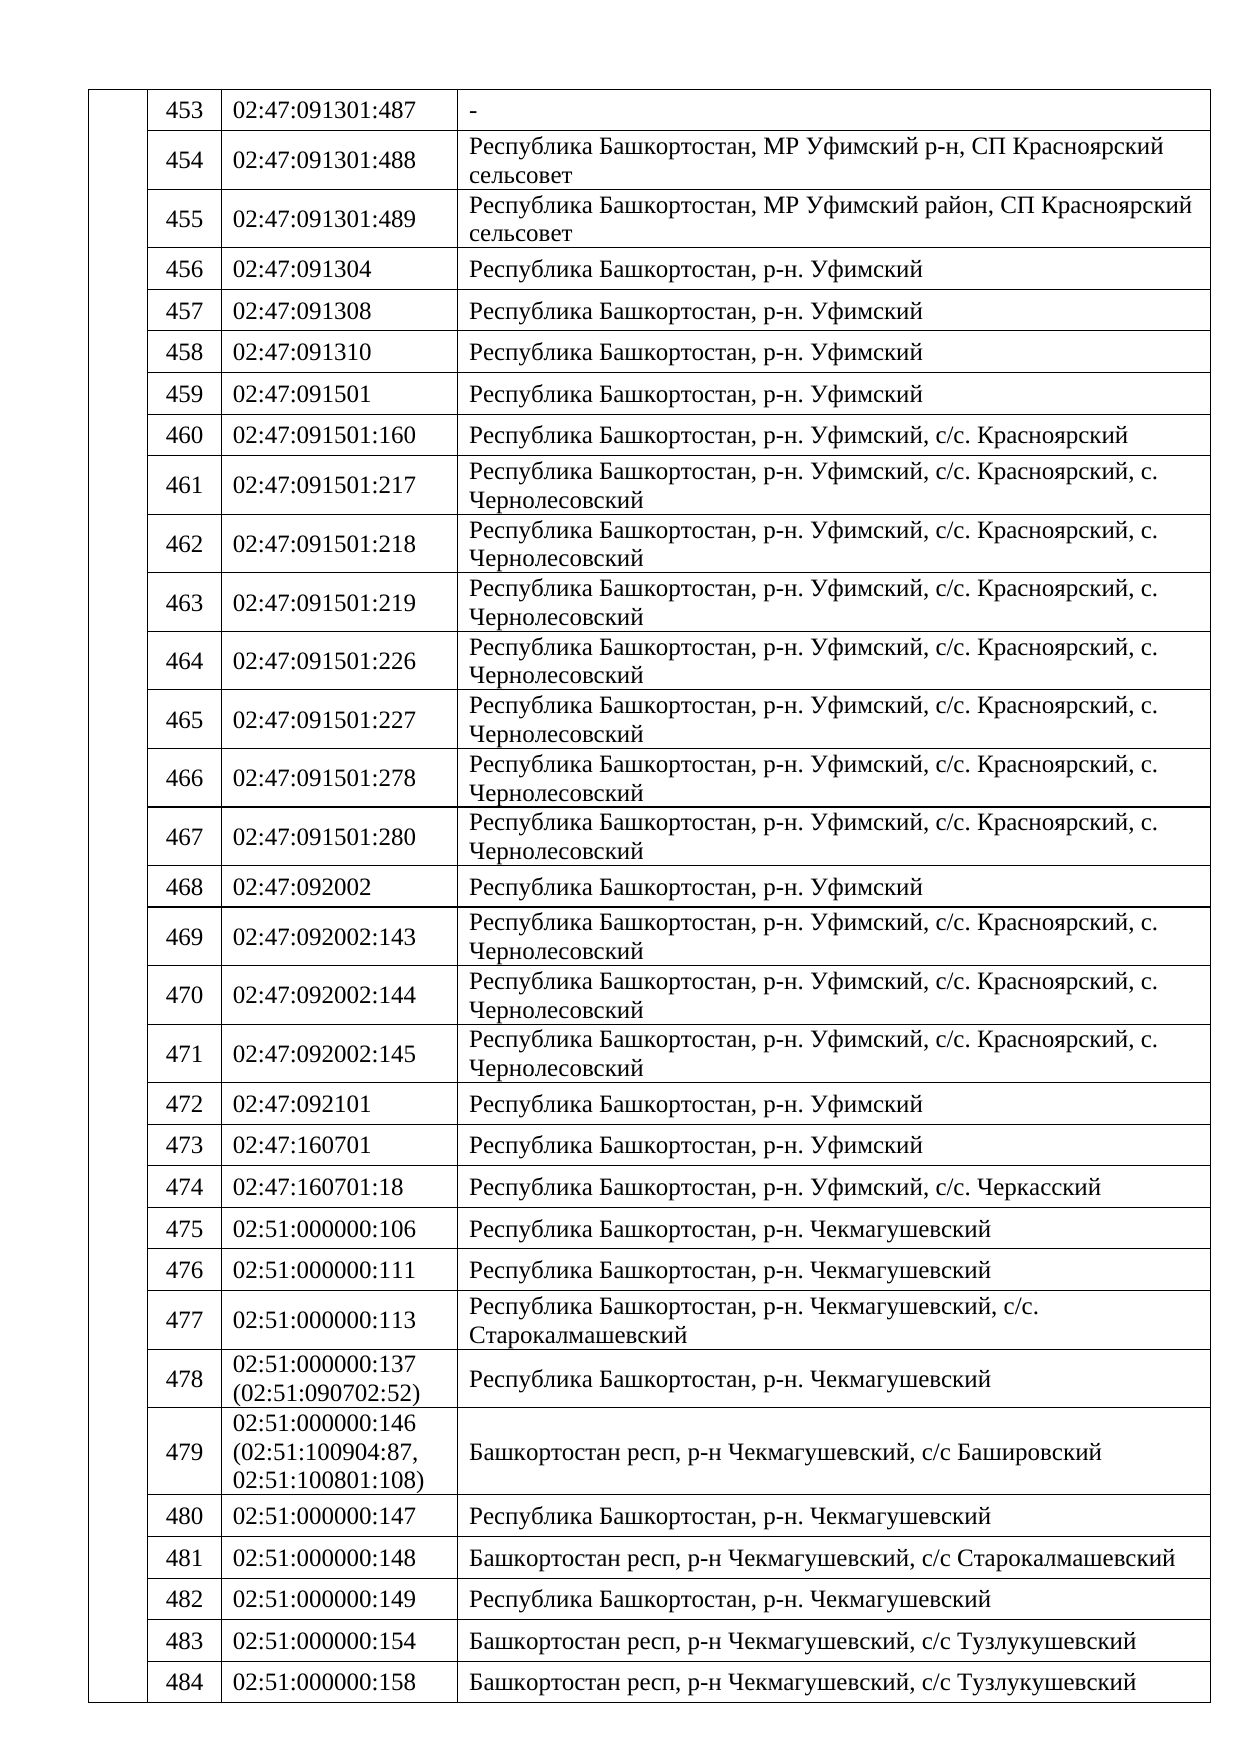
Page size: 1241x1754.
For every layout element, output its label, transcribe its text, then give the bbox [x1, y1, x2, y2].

table_cell 02:47:160701:18 [222, 1166, 457, 1207]
table_cell 02:51:000000:158 [222, 1662, 457, 1702]
table_cell 479 [148, 1408, 221, 1494]
table_cell Республика Башкортостан, р-н. Уфимский, с/с. Красноярский, с. Чернолесовский [458, 1025, 1210, 1082]
table_cell 02:51:000000:137 (02:51:090702:52) [222, 1350, 457, 1407]
table_cell Республика Башкортостан, МР Уфимский р-н, СП Красноярский сельсовет [458, 131, 1210, 189]
table_cell Республика Башкортостан, р-н. Уфимский, с/с. Красноярский [458, 415, 1210, 455]
table_cell Башкортостан респ, р-н Чекмагушевский, с/с Башировский [458, 1408, 1210, 1494]
table_cell 02:47:091501:217 [222, 456, 457, 514]
table_cell Республика Башкортостан, р-н. Чекмагушевский, с/с. Старокалмашевский [458, 1291, 1210, 1348]
table_cell 475 [148, 1208, 221, 1248]
table_cell 02:47:091501:280 [222, 808, 457, 865]
table_cell 02:51:000000:147 [222, 1495, 457, 1536]
table_cell 471 [148, 1025, 221, 1082]
table_cell Башкортостан респ, р-н Чекмагушевский, с/с Тузлукушевский [458, 1620, 1210, 1661]
table_cell 02:47:091301:487 [222, 90, 457, 130]
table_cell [458, 1579, 1210, 1619]
table_cell 02:47:092101 [222, 1083, 457, 1124]
table_cell 02:47:160701 [222, 1125, 457, 1165]
table_cell 481 [148, 1537, 221, 1577]
table_cell 461 [148, 456, 221, 514]
table_cell Республика Башкортостан, р-н. Чекмагушевский [458, 1350, 1210, 1407]
table_cell 02:47:092002:143 [222, 908, 457, 965]
table_cell Республика Башкортостан, р-н. Уфимский [458, 373, 1210, 413]
table_cell 464 [148, 632, 221, 689]
table_cell 473 [148, 1125, 221, 1165]
table_cell 02:47:091501:219 [222, 573, 457, 631]
table_cell 476 [148, 1249, 221, 1290]
table_cell - [458, 90, 1210, 130]
table_cell 465 [148, 690, 221, 748]
table_cell 453 [148, 90, 221, 130]
table_cell 02:51:000000:113 [222, 1291, 457, 1348]
table_cell Республика Башкортостан, р-н. Уфимский, с/с. Красноярский, с. Чернолесовский [458, 456, 1210, 514]
table_cell 02:47:091501:227 [222, 690, 457, 748]
table_cell 02:51:000000:154 [222, 1620, 457, 1661]
table_cell 454 [148, 131, 221, 189]
table_cell Республика Башкортостан, р-н. Уфимский, с/с. Красноярский, с. Чернолесовский [458, 632, 1210, 689]
table_cell Республика Башкортостан, р-н. Уфимский, с/с. Красноярский, с. Чернолесовский [458, 573, 1210, 631]
table_cell Башкортостан респ, р-н Чекмагушевский, с/с Старокалмашевский [458, 1537, 1210, 1577]
table_cell 02:47:091308 [222, 290, 457, 330]
table_cell 474 [148, 1166, 221, 1207]
table_cell 480 [148, 1495, 221, 1536]
table_cell 460 [148, 415, 221, 455]
table_cell 02:47:091501:160 [222, 415, 457, 455]
table_cell 470 [148, 966, 221, 1023]
table_cell 463 [148, 573, 221, 631]
table_cell 477 [148, 1291, 221, 1348]
table_cell Республика Башкортостан, р-н. Уфимский, с/с. Черкасский [458, 1166, 1210, 1207]
table_cell 02:47:091304 [222, 248, 457, 289]
table_cell 467 [148, 808, 221, 865]
table_cell 469 [148, 908, 221, 965]
table_cell 02:47:092002:145 [222, 1025, 457, 1082]
table_cell 02:51:000000:148 [222, 1537, 457, 1577]
table_cell 484 [148, 1662, 221, 1702]
table_cell Башкортостан респ, р-н Чекмагушевский, с/с Тузлукушевский [458, 1662, 1210, 1702]
table_cell Республика Башкортостан, р-н. Уфимский, с/с. Красноярский, с. Чернолесовский [458, 515, 1210, 572]
table_cell 482 [148, 1579, 221, 1619]
table_cell 02:51:000000:149 [222, 1579, 457, 1619]
table_cell Республика Башкортостан, р-н. Уфимский, с/с. Красноярский, с. Чернолесовский [458, 808, 1210, 865]
table_cell 02:47:091310 [222, 331, 457, 372]
table_cell 459 [148, 373, 221, 413]
table_cell 457 [148, 290, 221, 330]
table_cell Республика Башкортостан, р-н. Уфимский [458, 248, 1210, 289]
table_cell 02:47:091501:226 [222, 632, 457, 689]
table_cell 02:47:091301:488 [222, 131, 457, 189]
table_cell 02:47:092002 [222, 866, 457, 906]
table_cell 02:51:000000:111 [222, 1249, 457, 1290]
table_cell Республика Башкортостан, р-н. Уфимский [458, 866, 1210, 906]
table_cell Республика Башкортостан, р-н. Чекмагушевский [458, 1249, 1210, 1290]
table_cell 02:51:000000:106 [222, 1208, 457, 1248]
table_cell Республика Башкортостан, р-н. Уфимский, с/с. Красноярский, с. Чернолесовский [458, 966, 1210, 1023]
table_cell Республика Башкортостан, р-н. Уфимский, с/с. Красноярский, с. Чернолесовский [458, 690, 1210, 748]
table_cell 02:47:091501 [222, 373, 457, 413]
table_cell 462 [148, 515, 221, 572]
table_cell Республика Башкортостан, р-н. Уфимский [458, 1125, 1210, 1165]
table_cell Республика Башкортостан, МР Уфимский район, СП Красноярский сельсовет [458, 190, 1210, 247]
table_cell 02:47:092002:144 [222, 966, 457, 1023]
table_cell Республика Башкортостан, р-н. Уфимский, с/с. Красноярский, с. Чернолесовский [458, 749, 1210, 806]
table_cell Республика Башкортостан, р-н. Уфимский, с/с. Красноярский, с. Чернолесовский [458, 908, 1210, 965]
table_cell 02:51:000000:146 (02:51:100904:87, 02:51:100801:108) [222, 1408, 457, 1494]
table_cell 468 [148, 866, 221, 906]
table_cell 466 [148, 749, 221, 806]
table_cell 02:47:091501:278 [222, 749, 457, 806]
table_cell 456 [148, 248, 221, 289]
table_cell Республика Башкортостан, р-н. Уфимский [458, 1083, 1210, 1124]
table_cell 472 [148, 1083, 221, 1124]
table_cell 478 [148, 1350, 221, 1407]
table_cell 455 [148, 190, 221, 247]
table_cell Республика Башкортостан, р-н. Чекмагушевский [458, 1208, 1210, 1248]
table_cell Республика Башкортостан, р-н. Уфимский [458, 331, 1210, 372]
table_cell 458 [148, 331, 221, 372]
table_cell 02:47:091301:489 [222, 190, 457, 247]
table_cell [458, 1495, 1210, 1536]
table_cell 02:47:091501:218 [222, 515, 457, 572]
table_cell Республика Башкортостан, р-н. Уфимский [458, 290, 1210, 330]
table_cell 483 [148, 1620, 221, 1661]
